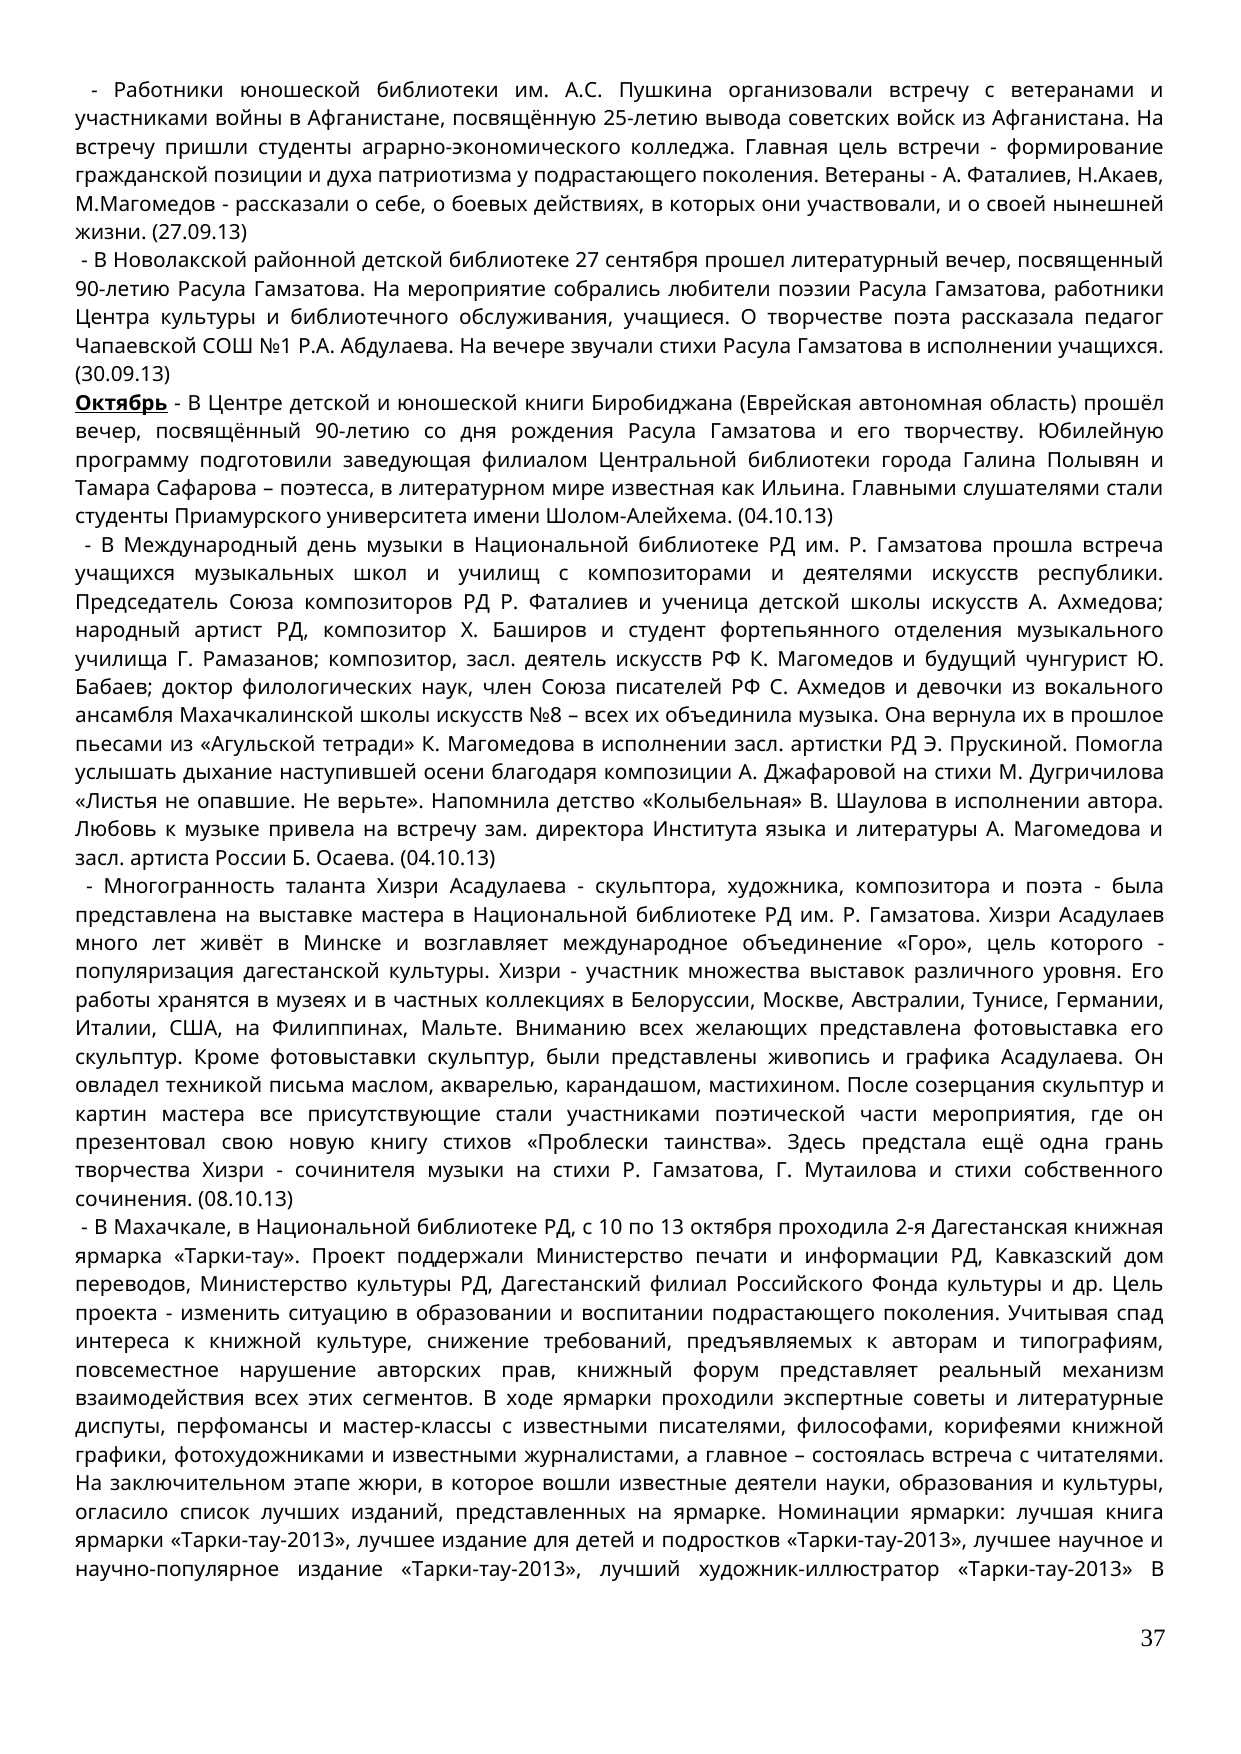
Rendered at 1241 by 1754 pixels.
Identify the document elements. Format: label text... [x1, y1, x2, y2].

text - В Новолакской районной детской библиотеке 27 сентября прошел литературный вечер, посвященный 90-летию Расула Гамзатова. На мероприятие собрались любители поэзии Расула Гамзатова, работники Центра культуры и библиотечного обслуживания, учащиеся. О творчестве поэта рассказала педагог Чапаевской СОШ №1 Р.А. Абдулаева. На вечере звучали стихи Расула Гамзатова в исполнении учащихся. (30.09.13) [75, 246, 1165, 388]
text - Работники юношеской библиотеки им. А.С. Пушкина организовали встречу с ветеранами и участниками войны в Афганистане, посвящённую 25-летию вывода советских войск из Афганистана. На встречу пришли студенты аграрно-экономического колледжа. Главная цель встречи - формирование гражданской позиции и духа патриотизма у подрастающего поколения. Ветераны - А. Фаталиев, Н.Акаев, М.Магомедов - рассказали о себе, о боевых действиях, в которых они участвовали, и о своей нынешней жизни. (27.09.13) [75, 75, 1165, 246]
text Октябрь - В Центре детской и юношеской книги Биробиджана (Еврейская автономная область) прошёл вечер, посвящённый 90-летию со дня рождения Расула Гамзатова и его творчеству. Юбилейную программу подготовили заведующая филиалом Центральной библиотеки города Галина Полывян и Тамара Сафарова – поэтесса, в литературном мире известная как Ильина. Главными слушателями стали студенты Приамурского университета имени Шолом-Алейхема. (04.10.13) [75, 388, 1165, 530]
text - Многогранность таланта Хизри Асадулаева - скульптора, художника, композитора и поэта - была представлена на выставке мастера в Национальной библиотеке РД им. Р. Гамзатова. Хизри Асадулаев много лет живёт в Минске и возглавляет международное объединение «Горо», цель которого - популяризация дагестанской культуры. Хизри - участник множества выставок различного уровня. Его работы хранятся в музеях и в частных коллекциях в Белоруссии, Москве, Австралии, Тунисе, Германии, Италии, США, на Филиппинах, Мальте. Вниманию всех желающих представлена фотовыставка его скульптур. Кроме фотовыставки скульптур, были представлены живопись и графика Асадулаева. Он овладел техникой письма маслом, акварелью, карандашом, мастихином. После созерцания скульптур и картин мастера все присутствующие стали участниками поэтической части мероприятия, где он презентовал свою новую книгу стихов «Проблески таинства». Здесь предстала ещё одна грань творчества Хизри - сочинителя музыки на стихи Р. Гамзатова, Г. Мутаилова и стихи собственного сочинения. (08.10.13) [75, 871, 1165, 1212]
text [75, 1212, 1165, 1582]
text - В Международный день музыки в Национальной библиотеке РД им. Р. Гамзатова прошла встреча учащихся музыкальных школ и училищ с композиторами и деятелями искусств республики. Председатель Союза композиторов РД Р. Фаталиев и ученица детской школы искусств А. Ахмедова; народный артист РД, композитор Х. Баширов и студент фортепьянного отделения музыкального училища Г. Рамазанов; композитор, засл. деятель искусств РФ К. Магомедов и будущий чунгурист Ю. Бабаев; доктор филологических наук, член Союза писателей РФ С. Ахмедов и девочки из вокального ансамбля Махачкалинской школы искусств №8 – всех их объединила музыка. Она вернула их в прошлое пьесами из «Агульской тетради» К. Магомедова в исполнении засл. артистки РД Э. Прускиной. Помогла услышать дыхание наступившей осени благодаря композиции А. Джафаровой на стихи М. Дугричилова «Листья не опавшие. Не верьте». Напомнила детство «Колыбельная» В. Шаулова в исполнении автора. Любовь к музыке привела на встречу зам. директора Института языка и литературы А. Магомедова и засл. артиста России Б. Осаева. (04.10.13) [75, 530, 1165, 871]
